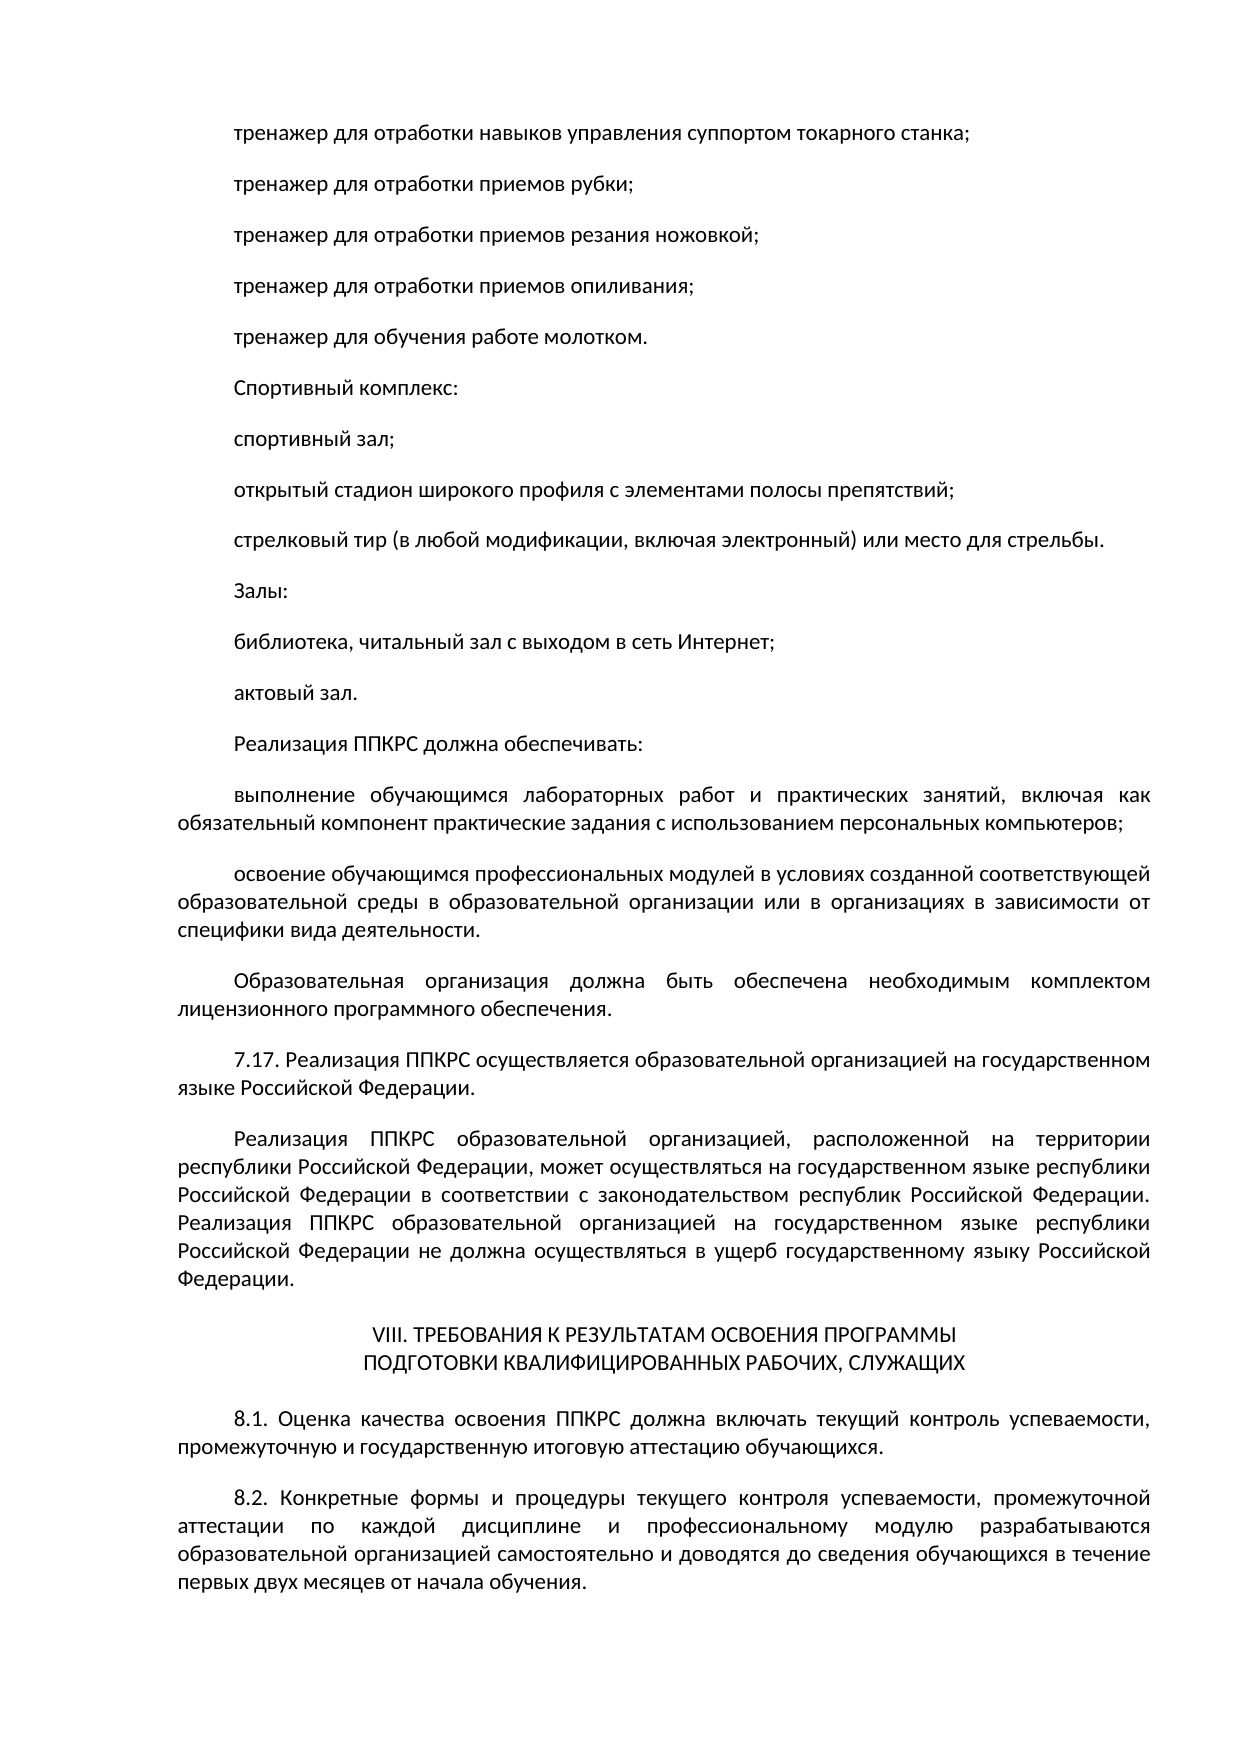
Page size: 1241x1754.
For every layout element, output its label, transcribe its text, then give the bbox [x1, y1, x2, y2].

text тренажер для отработки приемов резания ножовкой; [177, 220, 1152, 248]
text Залы: [177, 577, 1152, 604]
text Образовательная организация должна быть обеспечена необходимым комплектом лицензионного программного обеспечения. [177, 966, 1152, 1022]
text спортивный зал; [177, 424, 1152, 452]
text тренажер для отработки навыков управления суппортом токарного станка; [177, 118, 1152, 146]
text актовый зал. [177, 678, 1152, 706]
text 7.17. Реализация ППКРС осуществляется образовательной организацией на государственном языке Российской Федерации. [177, 1045, 1152, 1101]
text ПОДГОТОВКИ КВАЛИФИЦИРОВАННЫХ РАБОЧИХ, СЛУЖАЩИХ [177, 1348, 1152, 1376]
text Реализация ППКРС должна обеспечивать: [177, 729, 1152, 757]
text тренажер для обучения работе молотком. [177, 322, 1152, 350]
text Спортивный комплекс: [177, 373, 1152, 401]
text стрелковый тир (в любой модификации, включая электронный) или место для стрельбы. [177, 526, 1152, 554]
text открытый стадион широкого профиля с элементами полосы препятствий; [177, 475, 1152, 503]
text тренажер для отработки приемов рубки; [177, 169, 1152, 197]
text 8.2. Конкретные формы и процедуры текущего контроля успеваемости, промежуточной аттестации по каждой дисциплине и профессиональному модулю разрабатываются образовательной организацией самостоятельно и доводятся до сведения обучающихся в течение первых двух месяцев от начала обучения. [177, 1483, 1152, 1595]
text 8.1. Оценка качества освоения ППКРС должна включать текущий контроль успеваемости, промежуточную и государственную итоговую аттестацию обучающихся. [177, 1404, 1152, 1460]
text VIII. ТРЕБОВАНИЯ К РЕЗУЛЬТАТАМ ОСВОЕНИЯ ПРОГРАММЫ [177, 1320, 1152, 1348]
text библиотека, читальный зал с выходом в сеть Интернет; [177, 627, 1152, 656]
text освоение обучающимся профессиональных модулей в условиях созданной соответствующей образовательной среды в образовательной организации или в организациях в зависимости от специфики вида деятельности. [177, 859, 1152, 943]
text Реализация ППКРС образовательной организацией, расположенной на территории республики Российской Федерации, может осуществляться на государственном языке республики Российской Федерации в соответствии с законодательством республик Российской Федерации. Реализация ППКРС образовательной организацией на государственном языке республики Российской Федерации не должна осуществляться в ущерб государственному языку Российской Федерации. [177, 1124, 1152, 1292]
text выполнение обучающимся лабораторных работ и практических занятий, включая как обязательный компонент практические задания с использованием персональных компьютеров; [177, 780, 1152, 836]
text тренажер для отработки приемов опиливания; [177, 271, 1152, 299]
